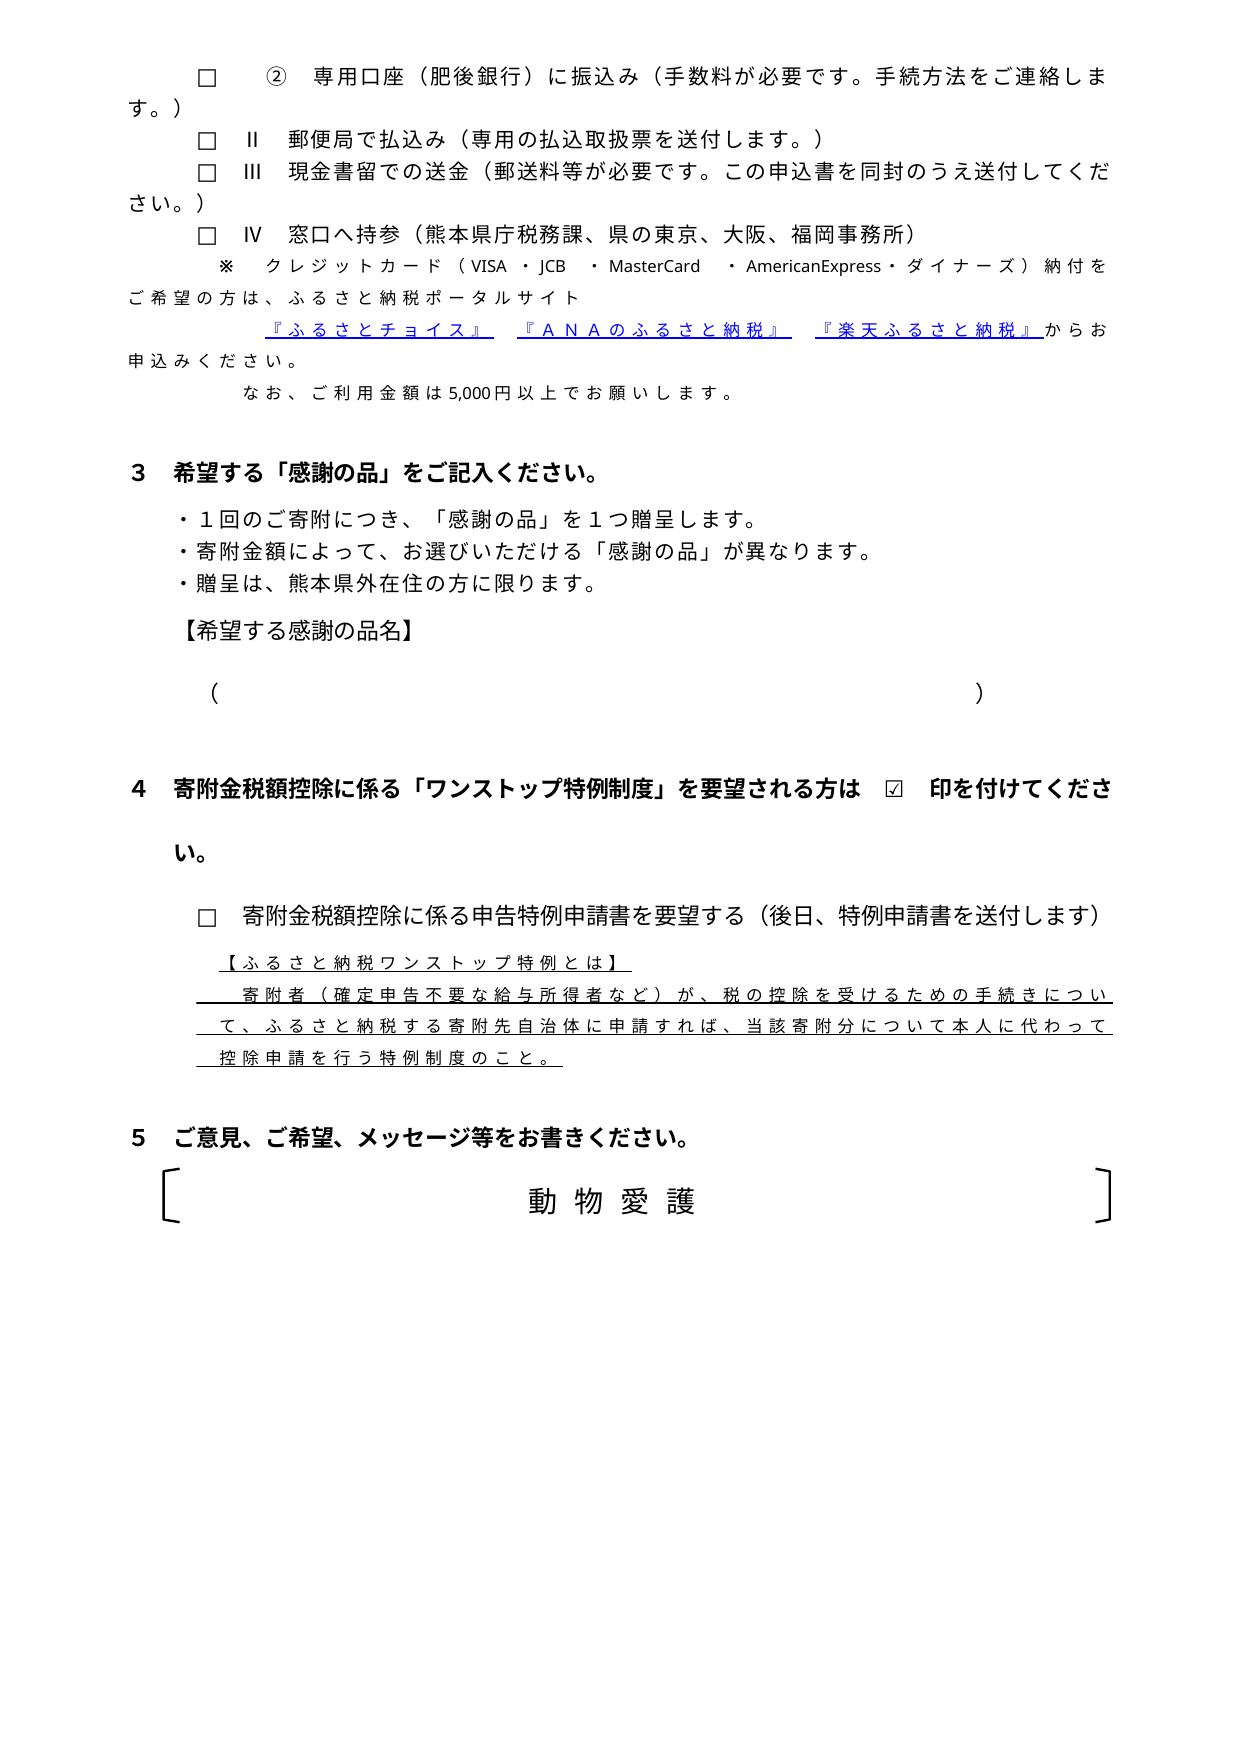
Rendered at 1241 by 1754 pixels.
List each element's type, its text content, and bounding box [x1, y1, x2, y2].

text □ 寄附金税額控除に係る申告特例申請書を要望する（後日、特例申請書を送付します） [127, 883, 1113, 946]
text ※ クレジットカード（VISA・JCB・MasterCard・AmericanExpress・ダイナーズ）納付をご希望の方は、ふるさと納税ポータルサイト [127, 249, 1113, 313]
text □ Ⅱ 郵便局で払込み（専用の払込取扱票を送付します。） [127, 123, 1113, 154]
text □ ② 専用口座（肥後銀行）に振込み（手数料が必要です。手続方法をご連絡します。） [127, 59, 1113, 123]
text □ Ⅳ 窓口へ持参（熊本県庁税務課、県の東京、大阪、福岡事務所） [127, 218, 1113, 249]
text ・１回のご寄附につき、「感謝の品」を１つ贈呈します。 [150, 503, 1113, 534]
text ３ 希望する「感謝の品」をご記入ください。 [127, 439, 1113, 503]
text ・贈呈は、熊本県外在住の方に限ります。 [150, 566, 1113, 598]
text （ ） [150, 661, 1113, 724]
text 【ふるさと納税ワンストップ特例とは】 寄附者（確定申告不要な給与所得者など）が、税の控除を受けるための手続きについて、ふるさと納税する寄附先自治体に申請すれば、当該寄附分について本人に代わって控除申請を行う特例制度のこと。 [196, 1004, 1113, 1034]
text 動物愛護 [127, 1168, 1113, 1231]
text 【希望する感謝の品名】 [150, 598, 1113, 661]
text 『ふるさとチョイス』 『ＡＮＡのふるさと納税』 『楽天ふるさと納税』からお申込みください。 [127, 313, 1113, 376]
text □ Ⅲ 現金書留での送金（郵送料等が必要です。この申込書を同封のうえ送付してください。） [127, 154, 1113, 218]
text ５ ご意見、ご希望、メッセージ等をお書きください。 [127, 1104, 1113, 1168]
text ・寄附金額によって、お選びいただける「感謝の品」が異なります。 [150, 534, 1113, 566]
text 【ふるさと納税ワンストップ特例とは】 寄附者（確定申告不要な給与所得者など）が、税の控除を受けるための手続きについて、ふるさと納税する寄附先自治体に申請すれば、当該寄附分について本人に代わって控除申請を行う特例制度のこと。 [196, 1035, 1113, 1073]
text なお、ご利用金額は5,000円以上でお願いします。 [127, 376, 1113, 408]
text ４ 寄附金税額控除に係る「ワンストップ特例制度」を要望される方は ☑ 印を付けてください。 [127, 756, 1113, 883]
text 【ふるさと納税ワンストップ特例とは】 寄附者（確定申告不要な給与所得者など）が、税の控除を受けるための手続きについて、ふるさと納税する寄附先自治体に申請すれば、当該寄附分について本人に代わって控除申請を行う特例制度のこと。 [196, 946, 1113, 1002]
